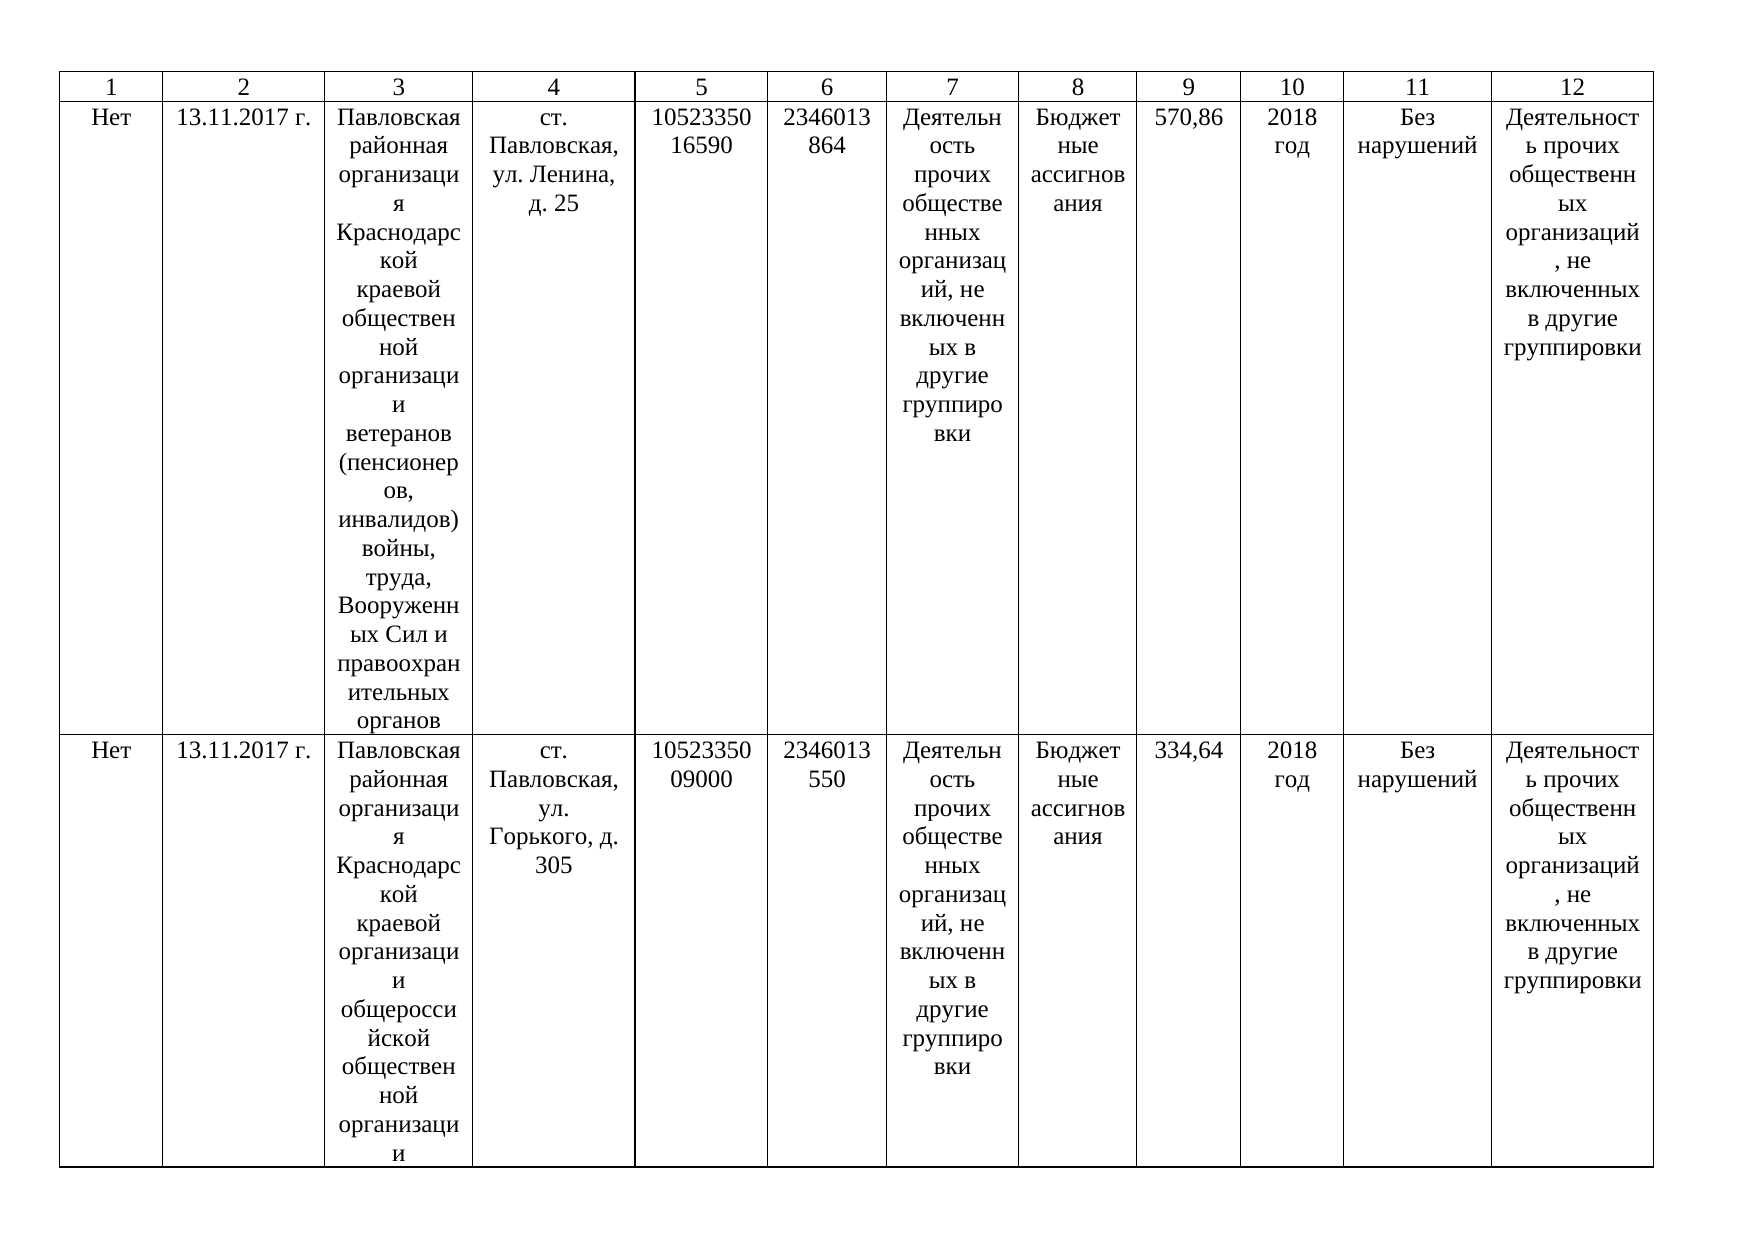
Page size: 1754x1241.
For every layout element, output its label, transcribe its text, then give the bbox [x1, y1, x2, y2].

table_cell Без нарушений [1344, 735, 1491, 1166]
table_cell Нет [60, 735, 162, 1166]
table_cell ст. Павловская, ул. Ленина, д. 25 [473, 102, 634, 734]
table_cell 7 [887, 72, 1018, 101]
table_cell 9 [1137, 72, 1240, 101]
table_cell 8 [1019, 72, 1136, 101]
table_cell 5 [636, 72, 767, 101]
table_cell 2346013864 [768, 102, 886, 734]
table_cell 1052335016590 [636, 102, 767, 734]
table_cell 2018 год [1241, 735, 1343, 1166]
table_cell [1492, 735, 1653, 1166]
table_cell Без нарушений [1344, 102, 1491, 734]
table_cell 1052335009000 [636, 735, 767, 1166]
table_cell 570,86 [1137, 102, 1240, 734]
table_cell 334,64 [1137, 735, 1240, 1166]
table_cell Нет [60, 102, 162, 734]
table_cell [887, 735, 1018, 1166]
table_cell 4 [473, 72, 634, 101]
table_cell Павловская районная организация Краснодарской краевой общественной организации ветеранов (пенсионеров, инвалидов) войны, труда, Вооруженных Сил и правоохранительных органов [325, 102, 472, 734]
table_cell 3 [325, 72, 472, 101]
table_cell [325, 735, 472, 1166]
table_cell 6 [768, 72, 886, 101]
table_cell 2018 год [1241, 102, 1343, 734]
table_cell 13.11.2017 г. [163, 102, 324, 734]
table_cell 11 [1344, 72, 1491, 101]
table_cell 2346013550 [768, 735, 886, 1166]
table_cell Деятельность прочих общественных организаций, не включенных в другие группировки [1492, 102, 1653, 734]
table_cell Бюджетные ассигнования [1019, 102, 1136, 734]
table_cell 10 [1241, 72, 1343, 101]
table_cell 13.11.2017 г. [163, 735, 324, 1166]
table_cell 1 [60, 72, 162, 101]
table_cell Деятельность прочих общественных организаций, не включенных в другие группировки [887, 102, 1018, 734]
table_cell 2 [163, 72, 324, 101]
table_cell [473, 735, 634, 1166]
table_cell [1019, 735, 1136, 1166]
table_cell 12 [1492, 72, 1653, 101]
